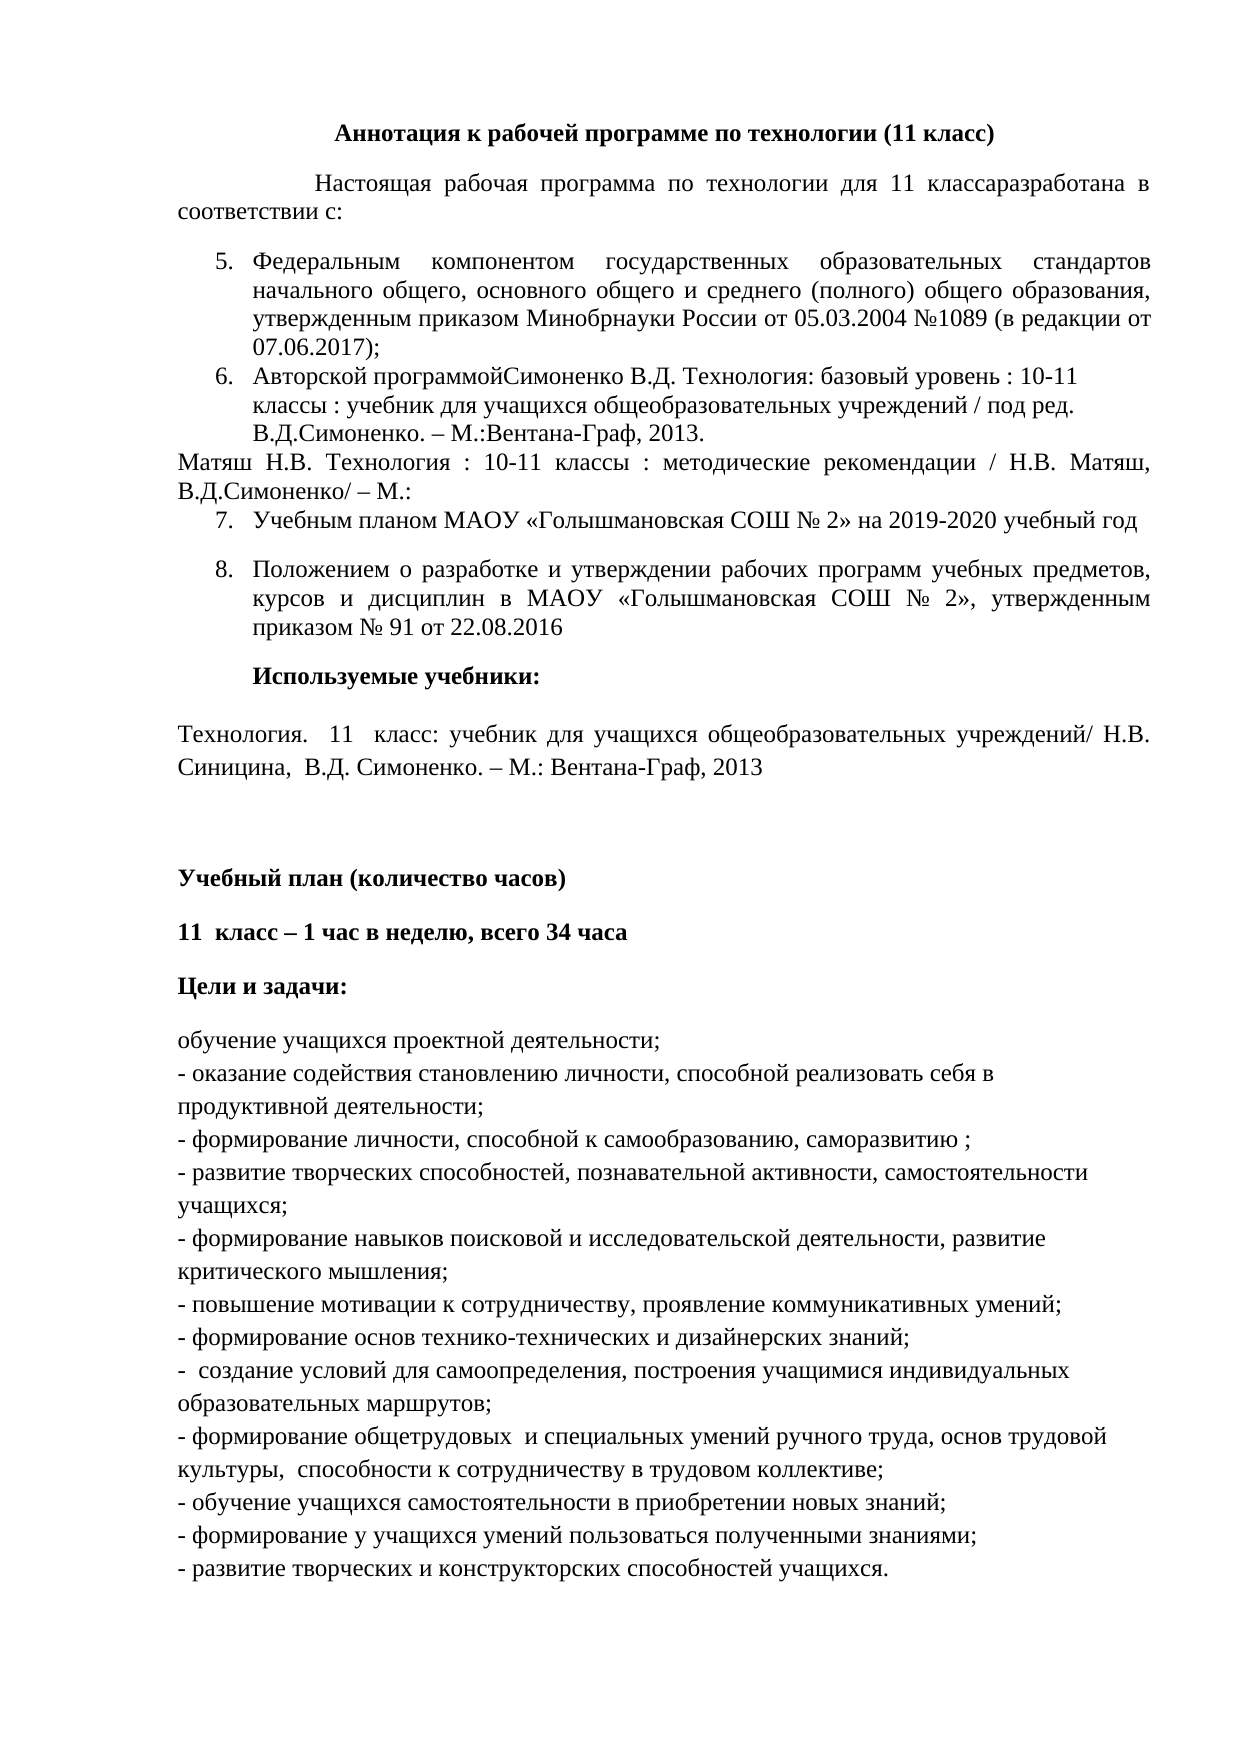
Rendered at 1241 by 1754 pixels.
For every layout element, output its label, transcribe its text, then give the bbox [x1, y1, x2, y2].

text Настоящая рабочая программа по технологии для 11 классаразработана в соответствии с: [177, 168, 1152, 225]
list Положением о разработке и утверждении рабочих программ учебных предметов, курсов и дисциплин в МАОУ «Голышмановская СОШ № 2», утвержденным приказом № 91 от 22.08.2016 [215, 554, 1152, 641]
text - создание условий для самоопределения, построения учащимися индивидуальных образовательных маршрутов; [177, 1355, 1152, 1417]
text - формирование основ технико-технических и дизайнерских знаний; [177, 1322, 1152, 1351]
list Используемые учебники: [252, 661, 1152, 690]
text - формирование у учащихся умений пользоваться полученными знаниями; [177, 1520, 1152, 1549]
text Аннотация к рабочей программе по технологии (11 класс) [177, 118, 1152, 147]
text Цели и задачи: [177, 971, 1152, 1000]
text Технология. 11 класс: учебник для учащихся общеобразовательных учреждений/ Н.В. Синицина, В.Д. Симоненко. – М.: Вентана-Граф, 2013 [177, 719, 1152, 781]
text - формирование навыков поисковой и исследовательской деятельности, развитие критического мышления; [177, 1223, 1152, 1285]
text - формирование личности, способной к самообразованию, саморазвитию ; [177, 1124, 1152, 1153]
text 11 класс – 1 час в неделю, всего 34 часа [177, 917, 1152, 946]
text Учебный план (количество часов) [177, 863, 1152, 892]
list Федеральным компонентом государственных образовательных стандартов начального общего, основного общего и среднего (полного) общего образования, утвержденным приказом Минобрнауки России от 05.03.2004 №1089 (в редакции от 07.06.2017); [215, 246, 1152, 361]
text Матяш Н.В. Технология : 10-11 классы : методические рекомендации / Н.В. Матяш, В.Д.Симоненко/ – М.: [177, 447, 1152, 505]
text обучение учащихся проектной деятельности; [177, 1025, 1152, 1054]
text - повышение мотивации к сотрудничеству, проявление коммуникативных умений; [177, 1289, 1152, 1318]
list Учебным планом МАОУ «Голышмановская СОШ № 2» на 2019-2020 учебный год [215, 505, 1152, 533]
list Авторской программойСимоненко В.Д. Технология: базовый уровень : 10-11 классы : учебник для учащихся общеобразовательных учреждений / под ред. В.Д.Симоненко. – М.:Вентана-Граф, 2013. [215, 361, 1152, 447]
text - развитие творческих способностей, познавательной активности, самостоятельности учащихся; [177, 1157, 1152, 1219]
text - развитие творческих и конструкторских способностей учащихся. [177, 1553, 1152, 1582]
text - обучение учащихся самостоятельности в приобретении новых знаний; [177, 1487, 1152, 1516]
text - формирование общетрудовых и специальных умений ручного труда, основ трудовой культуры, способности к сотрудничеству в трудовом коллективе; [177, 1421, 1152, 1483]
text - оказание содействия становлению личности, способной реализовать себя в продуктивной деятельности; [177, 1058, 1152, 1120]
